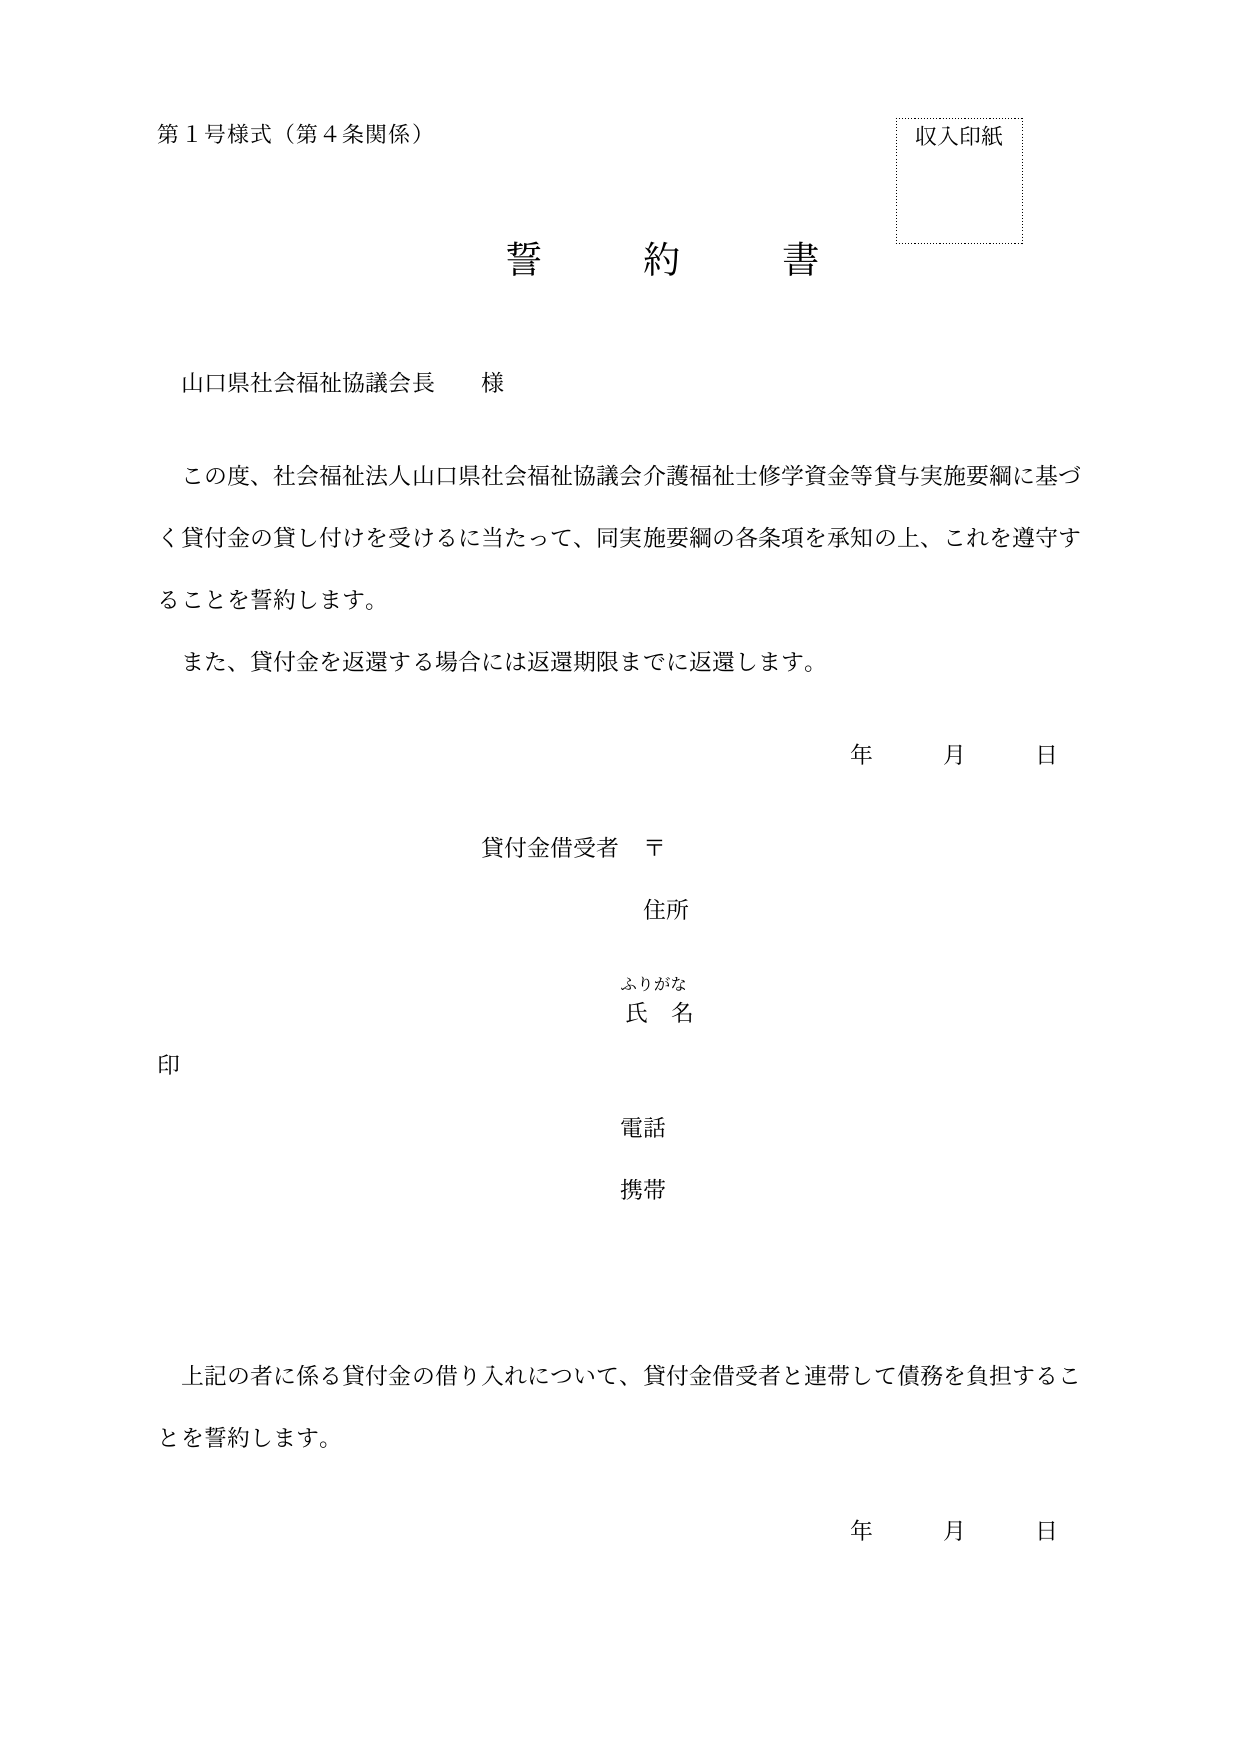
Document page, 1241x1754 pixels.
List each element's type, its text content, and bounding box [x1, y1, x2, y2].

text 携帯 [158, 1157, 1083, 1219]
text 印 [158, 971, 1083, 1095]
text 山口県社会福祉協議会長 様 [158, 350, 1083, 412]
text 上記の者に係る貸付金の借り入れについて、貸付金借受者と連帯して債務を負担することを誓約します。 [158, 1343, 1083, 1467]
text この度、社会福祉法人山口県社会福祉協議会介護福祉士修学資金等貸与実施要綱に基づく貸付金の貸し付けを受けるに当たって、同実施要綱の各条項を承知の上、これを遵守することを誓約します。 [158, 443, 1083, 629]
text また、貸付金を返還する場合には返還期限までに返還します。 [158, 629, 1083, 691]
text 誓 約 書 [158, 226, 1083, 288]
table_header 収入印紙 [896, 118, 1023, 243]
text 第１号様式（第４条関係） [158, 102, 1083, 164]
text 電話 [158, 1095, 1083, 1157]
text 住所 [158, 878, 1083, 940]
text 年 月 日 [158, 722, 1083, 784]
text 貸付金借受者 〒 [158, 816, 1083, 878]
text 年 月 日 [158, 1498, 1083, 1561]
